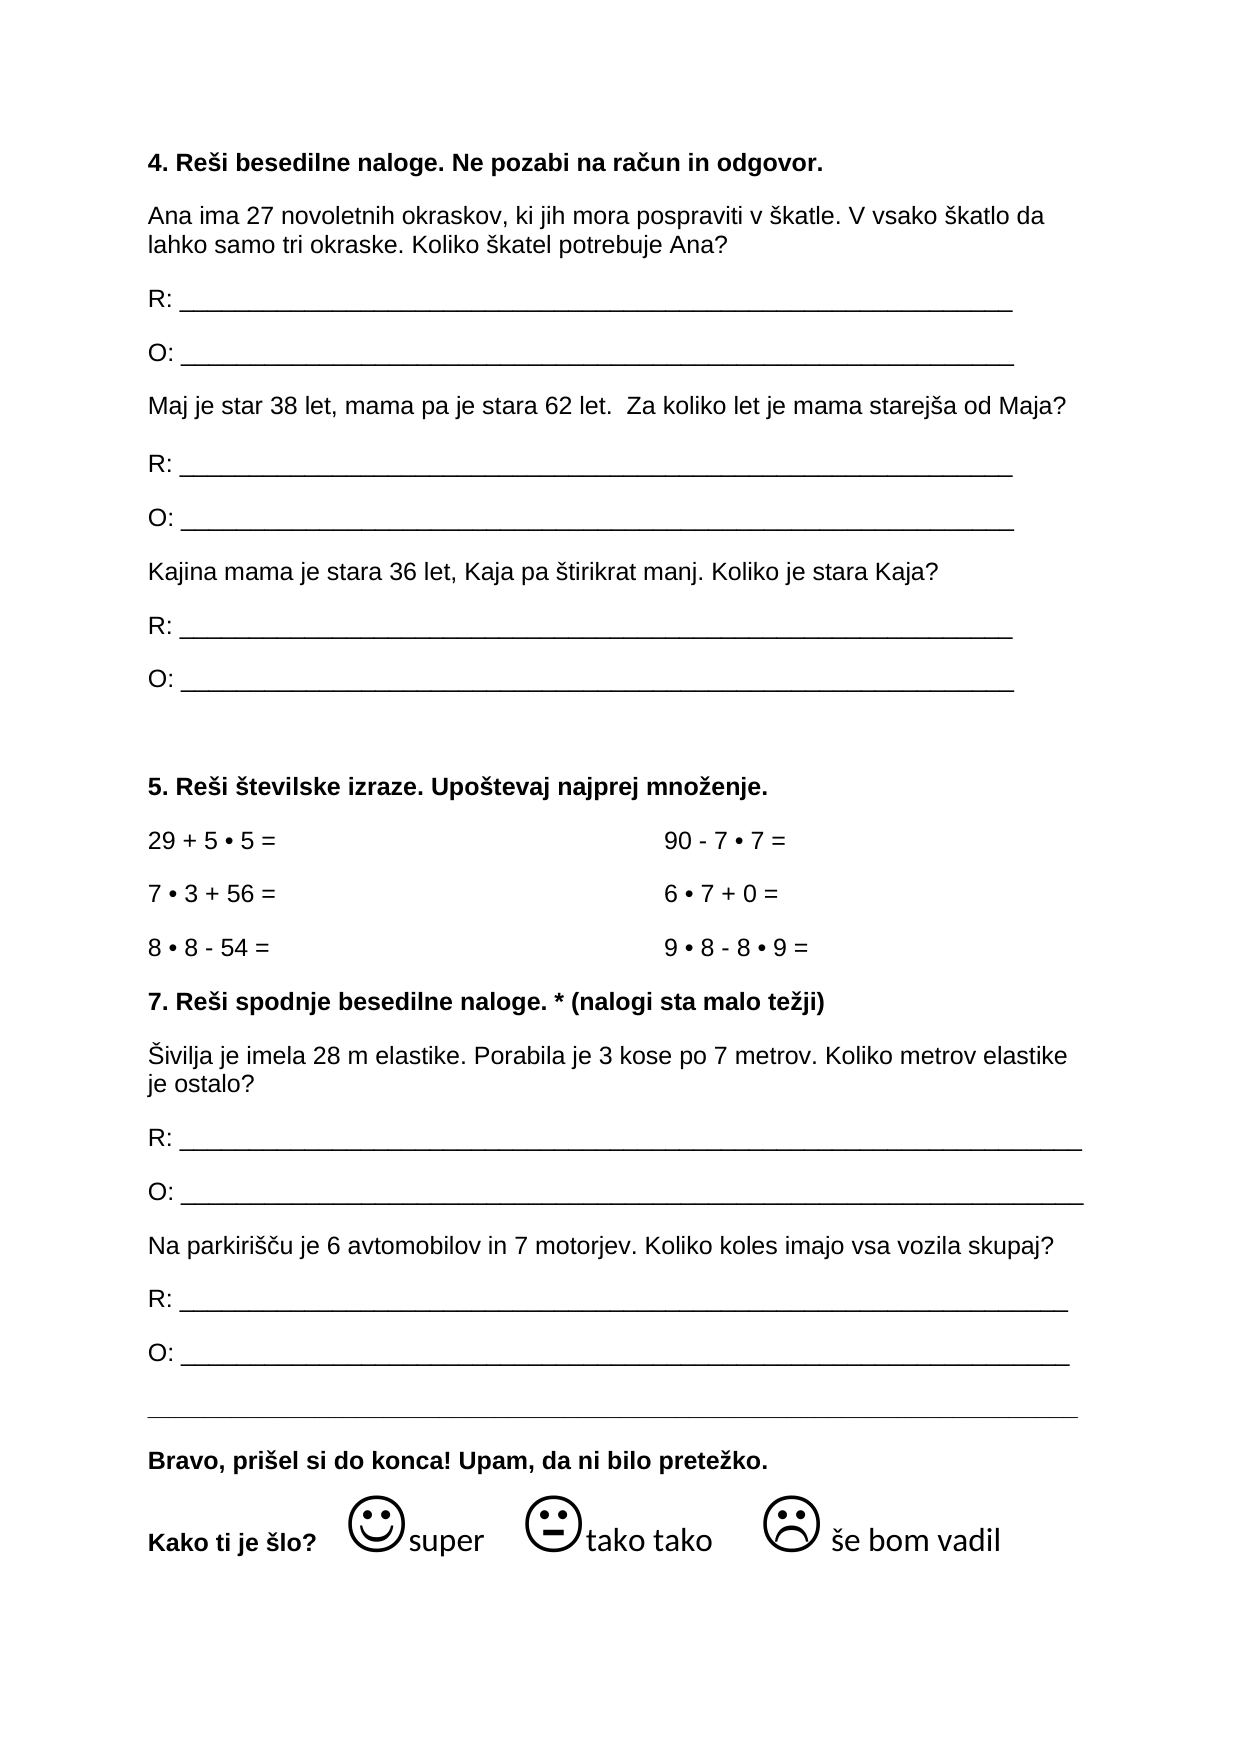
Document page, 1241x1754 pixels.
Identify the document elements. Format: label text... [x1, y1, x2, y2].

text R: ________________________________________________________________ [148, 1284, 1093, 1313]
text O: ____________________________________________________________ [148, 664, 1093, 693]
text O: ____________________________________________________________ [148, 338, 1093, 366]
text 29 + 5 • 5 = 90 - 7 • 7 = [148, 826, 1093, 854]
text O: _________________________________________________________________ [148, 1177, 1093, 1206]
text 5. Reši številske izraze. Upoštevaj najprej množenje. [148, 772, 1093, 801]
text R: ____________________________________________________________ [148, 449, 1093, 478]
text O: ________________________________________________________________ [148, 1338, 1093, 1367]
text 8 • 8 - 54 = 9 • 8 - 8 • 9 = [148, 933, 1093, 962]
text 4. Reši besedilne naloge. Ne pozabi na račun in odgovor. [148, 148, 1093, 176]
text Kajina mama je stara 36 let, Kaja pa štirikrat manj. Koliko je stara Kaja? [148, 557, 1093, 586]
text ___________________________________________________________________ [148, 1392, 1093, 1421]
text R: ____________________________________________________________ [148, 284, 1093, 313]
text Na parkirišču je 6 avtomobilov in 7 motorjev. Koliko koles imajo vsa vozila skupaj? [148, 1231, 1093, 1259]
text Bravo, prišel si do konca! Upam, da ni bilo pretežko. [148, 1446, 1093, 1474]
text Ana ima 27 novoletnih okraskov, ki jih mora pospraviti v škatle. V vsako škatlo da lahko samo tri okraske. Koliko škatel potrebuje Ana? [148, 201, 1093, 259]
text O: ____________________________________________________________ [148, 503, 1093, 532]
text 7. Reši spodnje besedilne naloge. * (nalogi sta malo težji) [148, 987, 1093, 1016]
text 7 • 3 + 56 = 6 • 7 + 0 = [148, 879, 1093, 908]
text R: _________________________________________________________________ [148, 1123, 1093, 1152]
text Šivilja je imela 28 m elastike. Porabila je 3 kose po 7 metrov. Koliko metrov elastike je ostalo? [148, 1041, 1093, 1098]
text Kako ti je šlo? super tako tako še bom vadil [148, 1499, 1093, 1568]
text Maj je star 38 let, mama pa je stara 62 let. Za koliko let je mama starejša od Maja? [148, 391, 1093, 420]
text R: ____________________________________________________________ [148, 611, 1093, 639]
